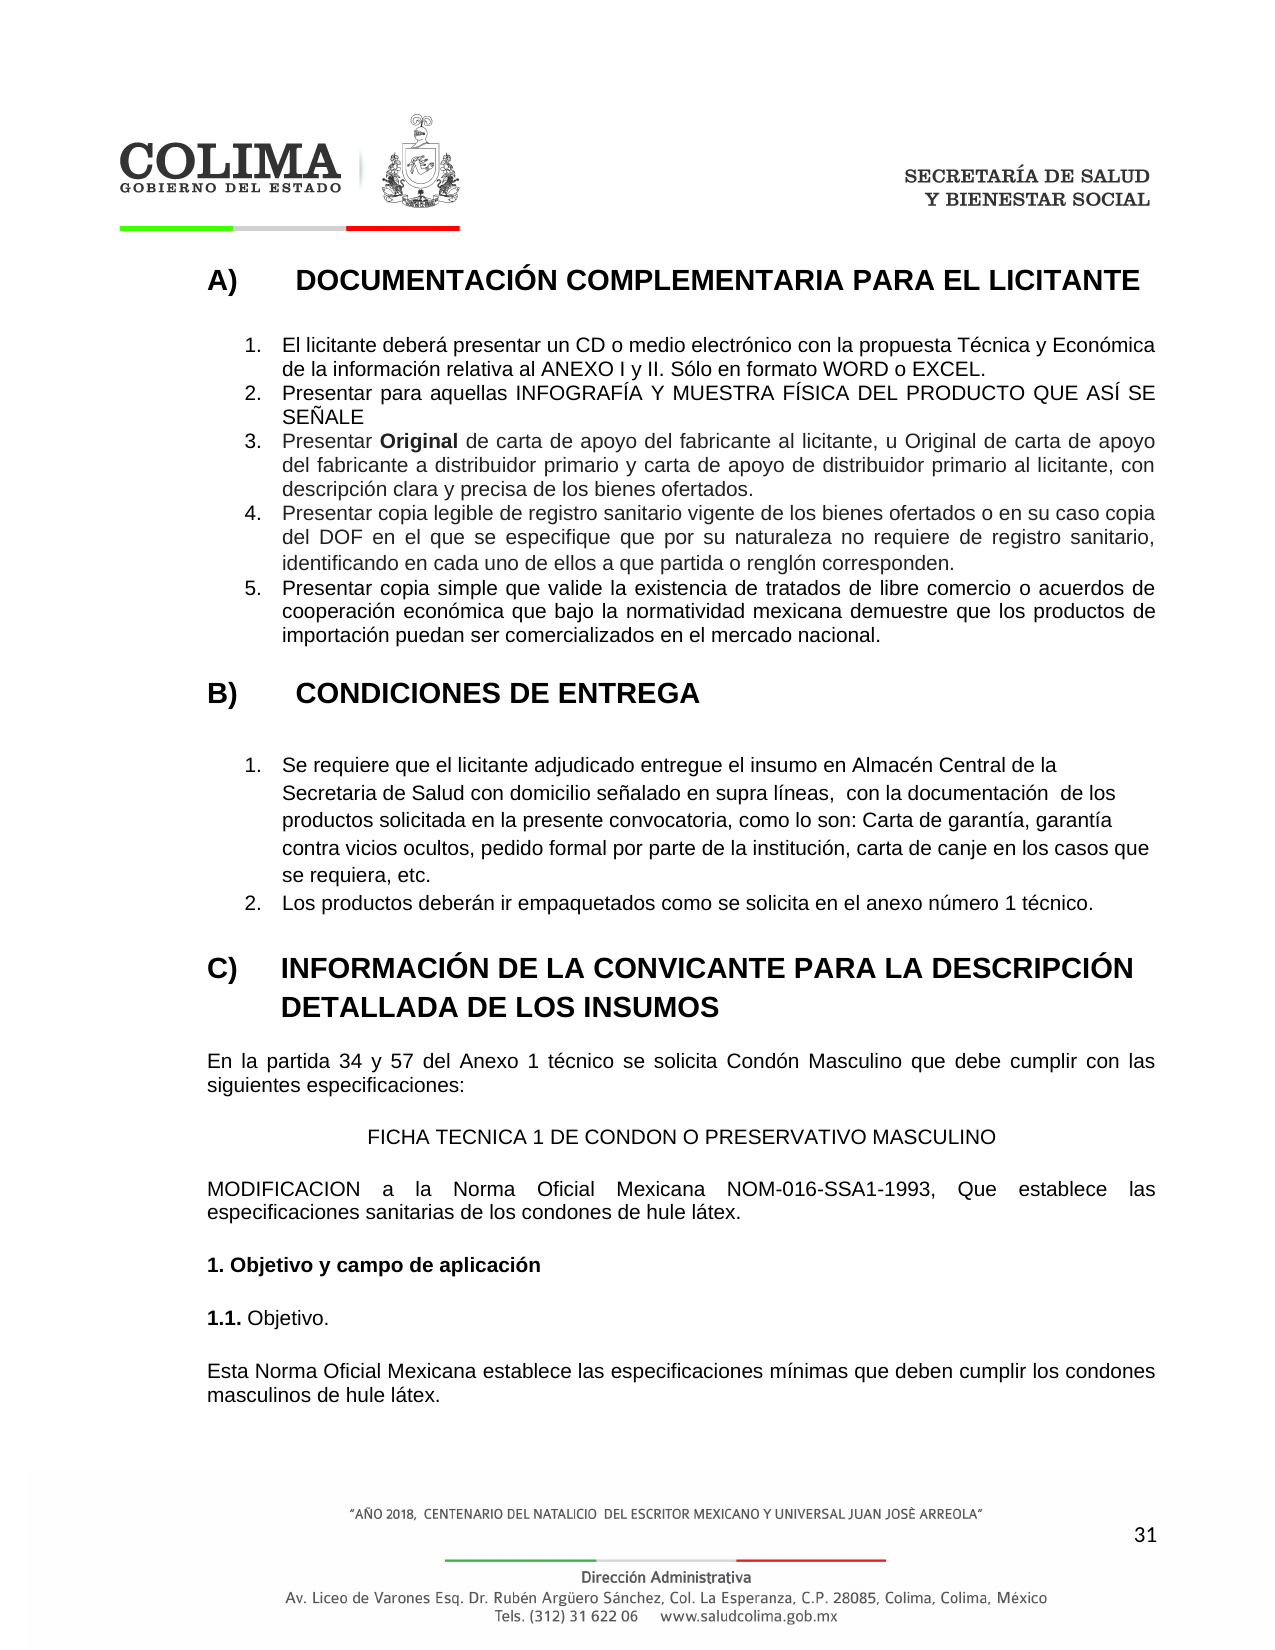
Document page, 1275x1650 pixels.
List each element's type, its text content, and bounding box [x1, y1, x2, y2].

text 1.1. Objetivo. [207, 1306, 1157, 1330]
list Presentar copia simple que valide la existencia de tratados de libre comercio o acuerdos de cooperación económica que bajo la normatividad mexicana demuestre que los productos de importación puedan ser comercializados en el mercado nacional. [244, 575, 1157, 647]
list Los productos deberán ir empaquetados como se solicita en el anexo número 1 técnico. [244, 891, 1157, 914]
text 1. Objetivo y campo de aplicación [207, 1253, 1157, 1277]
list Presentar copia legible de registro sanitario vigente de los bienes ofertados o en su caso copia del DOF en el que se especifique que por su naturaleza no requiere de registro sanitario, identificando en cada uno de ellos a que partida o renglón corresponden. [244, 501, 1157, 575]
list DOCUMENTACIÓN COMPLEMENTARIA PARA EL LICITANTE [207, 263, 1157, 296]
text FICHA TECNICA 1 DE CONDON O PRESERVATIVO MASCULINO [207, 1126, 1157, 1149]
list Presentar Original de carta de apoyo del fabricante al licitante, u Original de carta de apoyo del fabricante a distribuidor primario y carta de apoyo de distribuidor primario al licitante, con descripción clara y precisa de los bienes ofertados. [244, 429, 1157, 501]
picture [26, 1468, 1275, 1650]
text En la partida 34 y 57 del Anexo 1 técnico se solicita Condón Masculino que debe cumplir con las siguientes especificaciones: [207, 1049, 1157, 1097]
list Presentar para aquellas INFOGRAFÍA Y MUESTRA FÍSICA DEL PRODUCTO QUE ASÍ SE SEÑALE [244, 381, 1157, 429]
picture [3, 29, 1267, 255]
list CONDICIONES DE ENTREGA [207, 676, 1157, 709]
list INFORMACIÓN DE LA CONVICANTE PARA LA DESCRIPCIÓN DETALLADA DE LOS INSUMOS [207, 951, 1157, 1023]
list Se requiere que el licitante adjudicado entregue el insumo en Almacén Central de la Secretaria de Salud con domicilio señalado en supra líneas, con la documentación de los productos solicitada en la presente convocatoria, como lo son: Carta de garantía, garantía contra vicios ocultos, pedido formal por parte de la institución, carta de canje en los casos que se requiera, etc. [244, 753, 1157, 887]
list El licitante deberá presentar un CD o medio electrónico con la propuesta Técnica y Económica de la información relativa al ANEXO I y II. Sólo en formato WORD o EXCEL. [244, 333, 1157, 381]
text Esta Norma Oficial Mexicana establece las especificaciones mínimas que deben cumplir los condones masculinos de hule látex. [207, 1359, 1157, 1407]
text MODIFICACION a la Norma Oficial Mexicana NOM-016-SSA1-1993, Que establece las especificaciones sanitarias de los condones de hule látex. [207, 1178, 1157, 1224]
